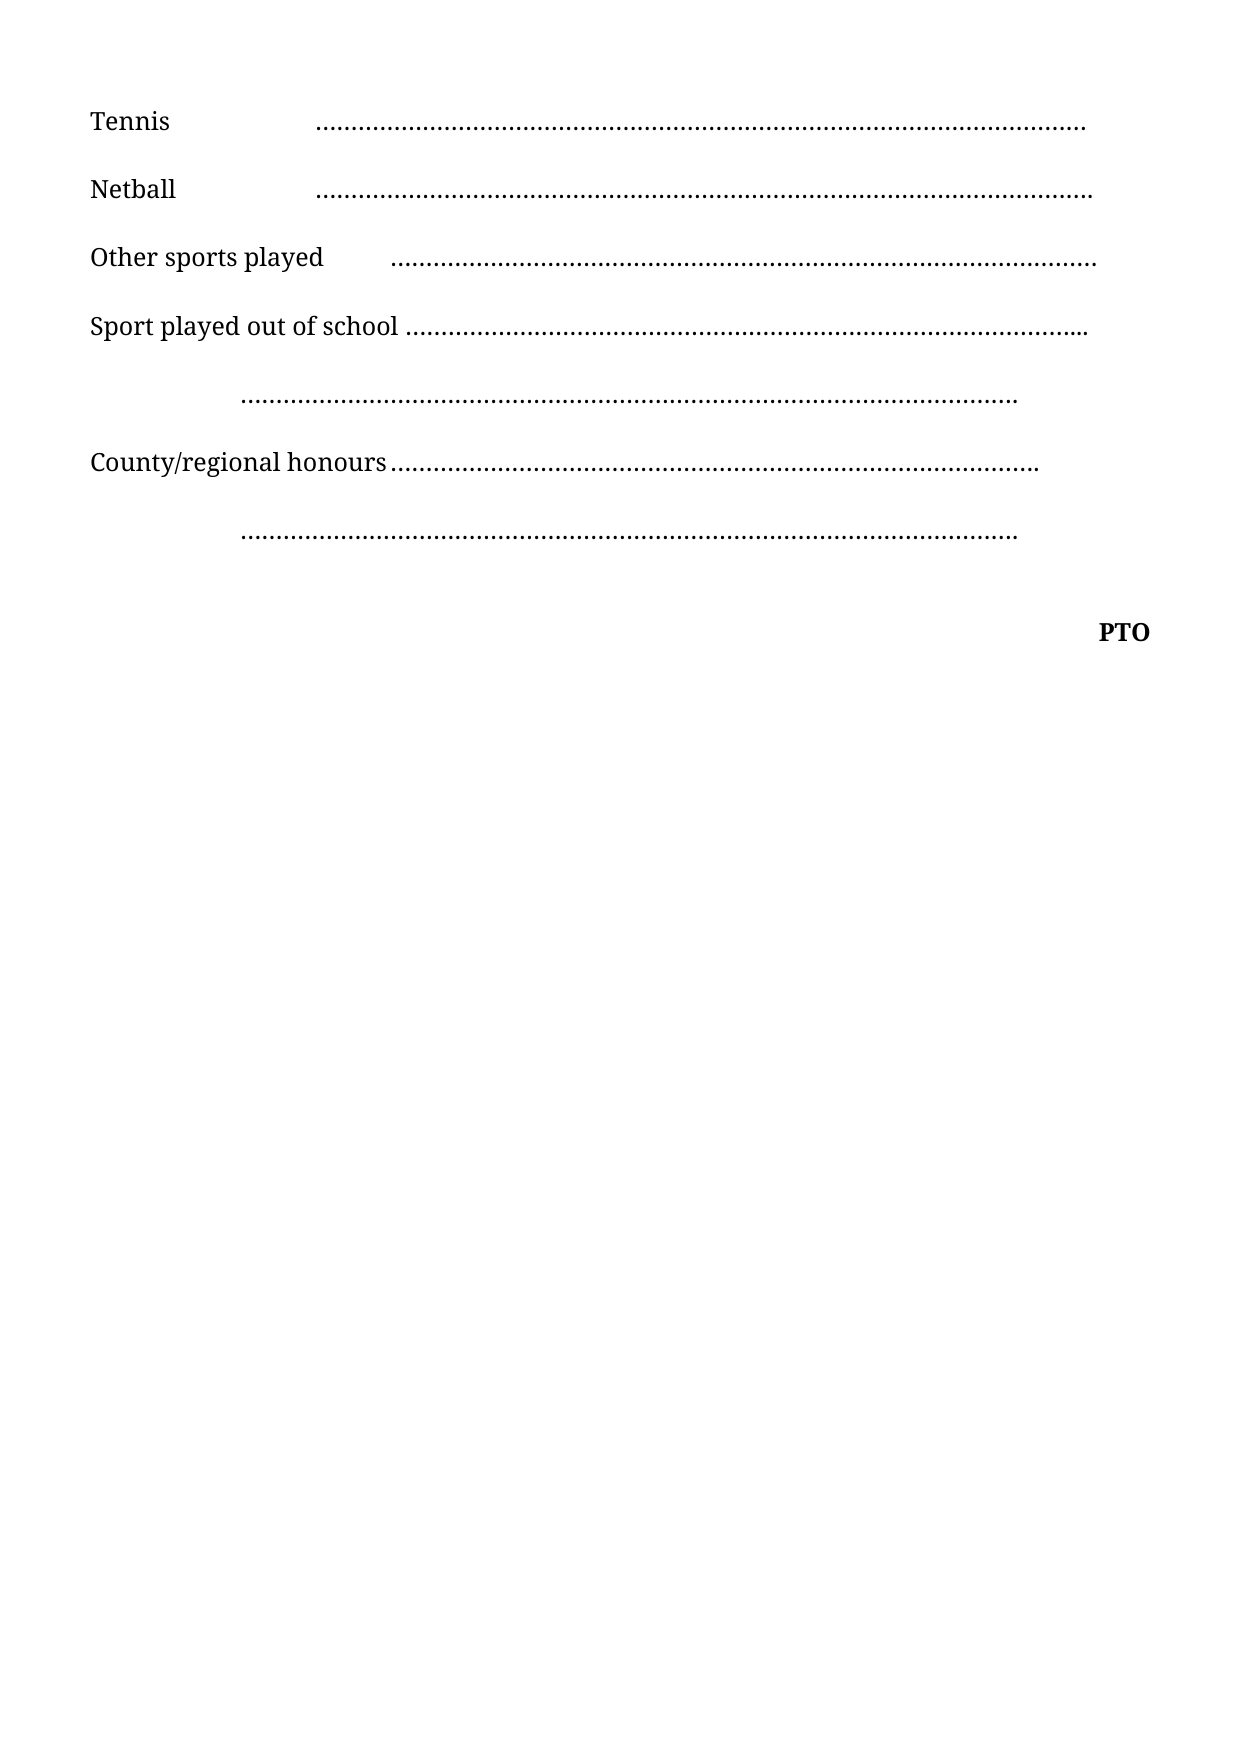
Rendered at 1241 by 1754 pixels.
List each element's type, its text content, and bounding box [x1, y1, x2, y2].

text Netball ………………………………………………………………………………………………. [90, 172, 1150, 206]
text ………………………………………………………………………………………………. [90, 512, 1150, 547]
text PTO [90, 615, 1150, 649]
text Tennis ……………………………………………………………………………………………… [90, 104, 1150, 138]
text Sport played out of school …………………………………………………………………………………... [90, 308, 1150, 342]
text County/regional honours ………………………………………………………………………………. [90, 444, 1150, 478]
text ………………………………………………………………………………………………. [90, 376, 1150, 410]
text Other sports played ……………………………………………………………………………………… [90, 240, 1150, 274]
